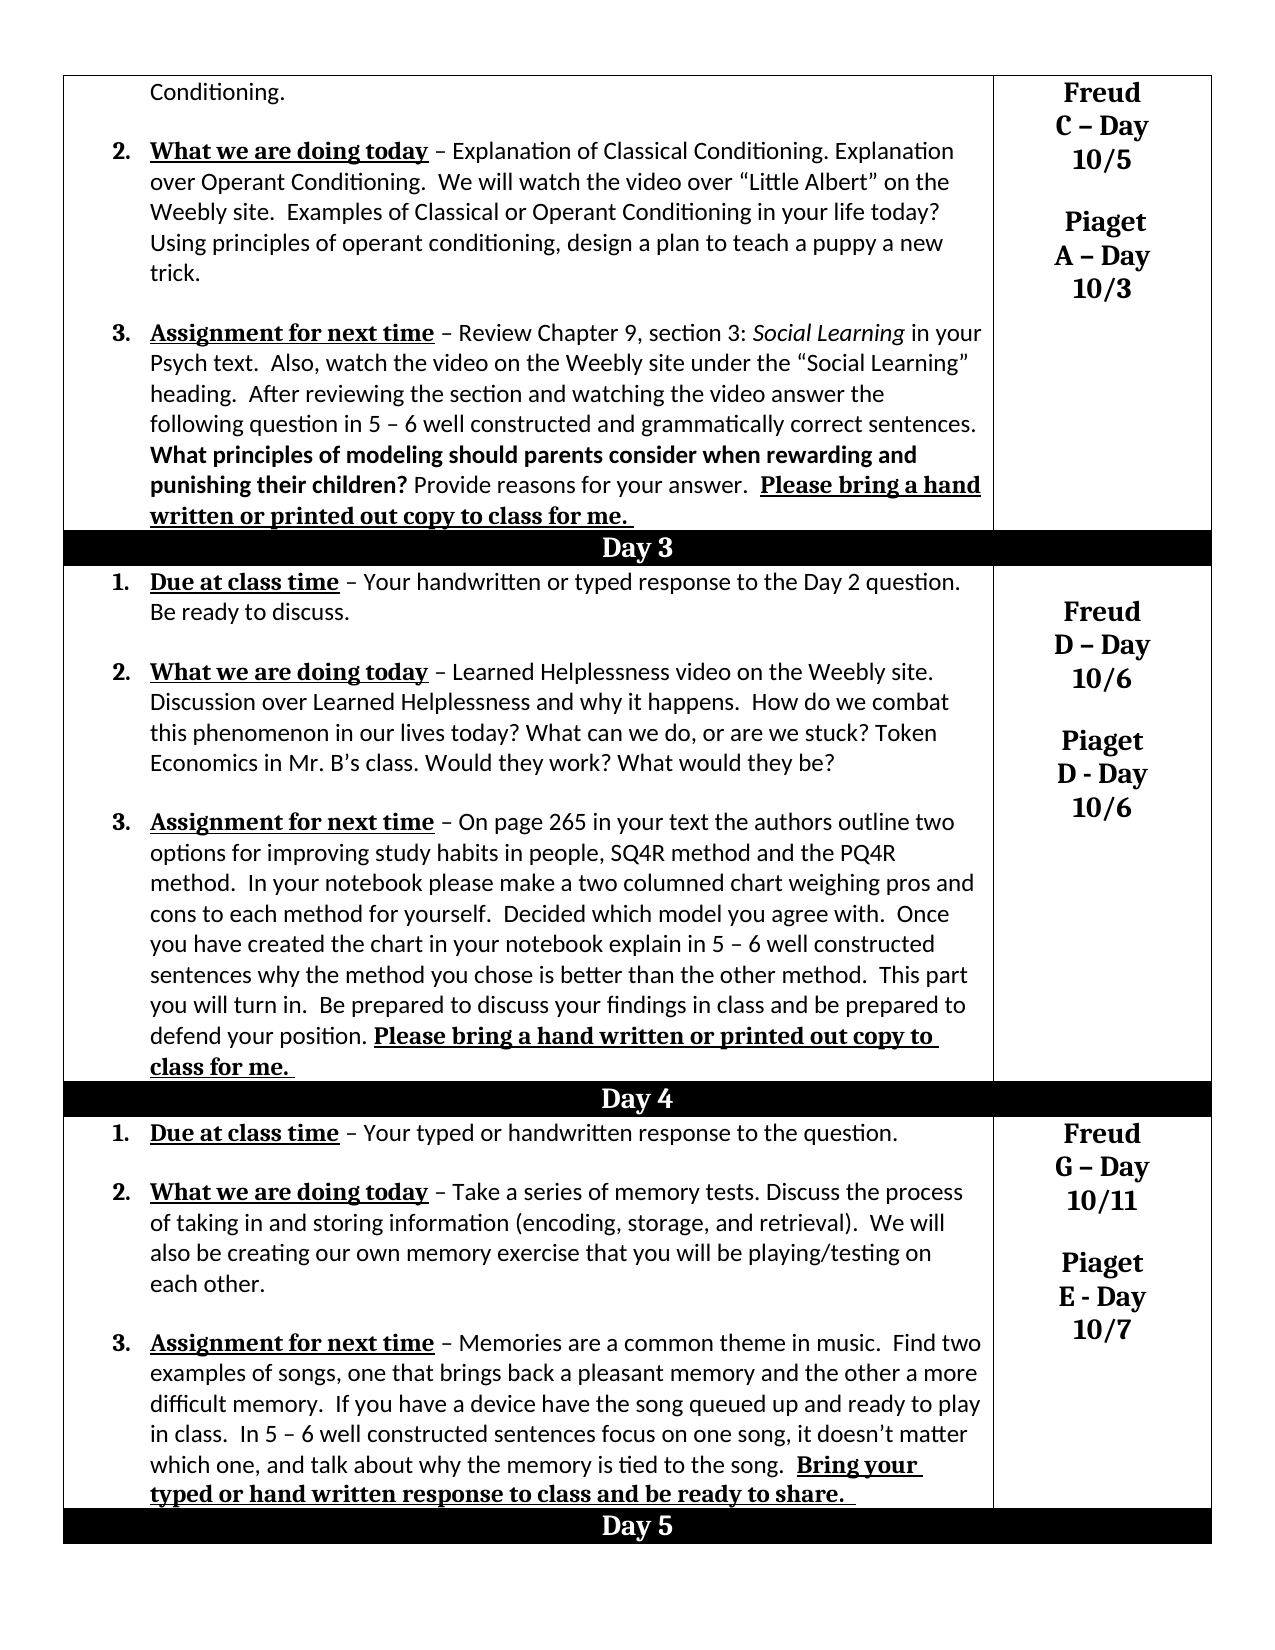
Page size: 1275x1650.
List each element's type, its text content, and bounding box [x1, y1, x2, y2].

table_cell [994, 76, 1211, 530]
table_cell Day 4 [64, 1082, 1211, 1116]
table_cell Freud D – Day 10/6 Piaget D - Day 10/6 [994, 566, 1211, 1081]
table_cell Due at class time – Your handwritten or typed response to the Day 2 question. Be ready to discuss. What we are doing today – Learned Helplessness video on the Weebly site. Discussion over Learned Helplessness and why it happens. How do we combat this phenomenon in our lives today? What can we do, or are we stuck? Token Economics in Mr. B’s class. Would they work? What would they be? Assignment for next time – On page 265 in your text the authors outline two options for improving study habits in people, SQ4R method and the PQ4R method. In your notebook please make a two columned chart weighing pros and cons to each method for yourself. Decided which model you agree with. Once you have created the chart in your notebook explain in 5 – 6 well constructed sentences why the method you chose is better than the other method. This part you will turn in. Be prepared to discuss your findings in class and be prepared to defend your position. Please bring a hand written or printed out copy to class for me. [64, 566, 993, 1081]
table_cell Day 5 [64, 1509, 1211, 1543]
table_cell Day 3 [64, 531, 1211, 565]
table_cell Freud G – Day 10/11 Piaget E - Day 10/7 [994, 1117, 1211, 1508]
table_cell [64, 76, 993, 530]
table_cell Due at class time – Your typed or handwritten response to the question. What we are doing today – Take a series of memory tests. Discuss the process of taking in and storing information (encoding, storage, and retrieval). We will also be creating our own memory exercise that you will be playing/testing on each other. Assignment for next time – Memories are a common theme in music. Find two examples of songs, one that brings back a pleasant memory and the other a more difficult memory. If you have a device have the song queued up and ready to play in class. In 5 – 6 well constructed sentences focus on one song, it doesn’t matter which one, and talk about why the memory is tied to the song. Bring your typed or hand written response to class and be ready to share. [64, 1117, 993, 1508]
